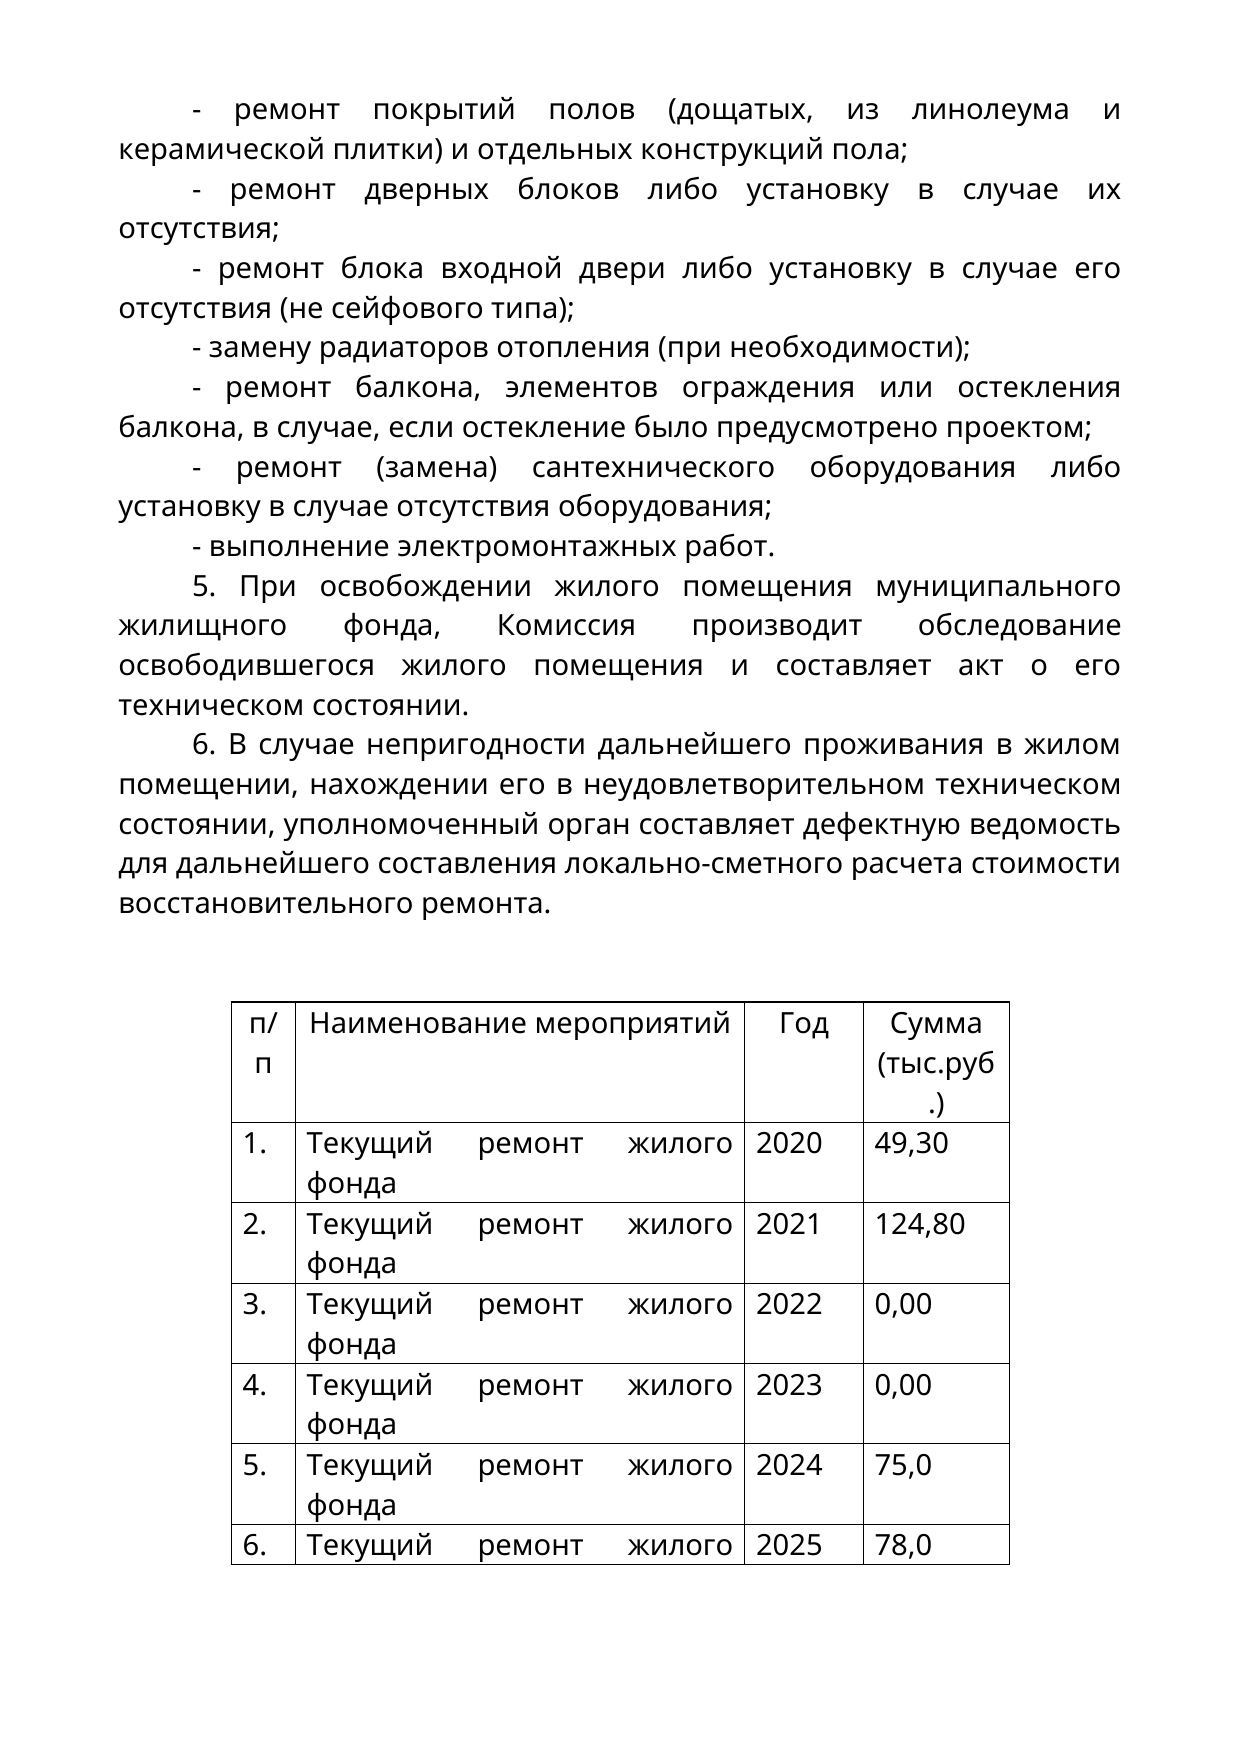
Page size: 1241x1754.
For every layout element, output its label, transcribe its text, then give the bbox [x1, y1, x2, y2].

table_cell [296, 1525, 744, 1564]
table_header п/п [232, 1003, 295, 1122]
text 5. При освобождении жилого помещения муниципального жилищного фонда, Комиссия производит обследование освободившегося жилого помещения и составляет акт о его техническом состоянии. [118, 565, 1122, 724]
table_cell 0,00 [864, 1364, 1009, 1443]
table_cell 4. [232, 1364, 295, 1443]
table_cell 2022 [745, 1284, 863, 1363]
table_cell Текущий ремонт жилого фонда [296, 1444, 744, 1524]
table_cell 49,30 [864, 1123, 1009, 1202]
table_cell 5. [232, 1444, 295, 1524]
table_header Год [745, 1003, 863, 1122]
table_cell 2023 [745, 1364, 863, 1443]
text 6. В случае непригодности дальнейшего проживания в жилом помещении, нахождении его в неудовлетворительном техническом состоянии, уполномоченный орган составляет дефектную ведомость для дальнейшего составления локально-сметного расчета стоимости восстановительного ремонта. [118, 724, 1122, 922]
table_cell 2021 [745, 1203, 863, 1282]
text - замену радиаторов отопления (при необходимости); [118, 327, 1122, 366]
text - ремонт (замена) сантехнического оборудования либо установку в случае отсутствия оборудования; [118, 446, 1122, 525]
table_cell 124,80 [864, 1203, 1009, 1282]
table_header Наименование мероприятий [296, 1003, 744, 1122]
table_cell Текущий ремонт жилого фонда [296, 1123, 744, 1202]
table_cell 2020 [745, 1123, 863, 1202]
text - ремонт блока входной двери либо установку в случае его отсутствия (не сейфового типа); [118, 247, 1122, 327]
table_cell 78,0 [864, 1525, 1009, 1564]
text - ремонт дверных блоков либо установку в случае их отсутствия; [118, 168, 1122, 247]
table_cell Текущий ремонт жилого фонда [296, 1284, 744, 1363]
text - ремонт покрытий полов (дощатых, из линолеума и керамической плитки) и отдельных конструкций пола; [118, 89, 1122, 168]
table_cell 3. [232, 1284, 295, 1363]
table_header Сумма (тыс.руб.) [864, 1003, 1009, 1122]
text - ремонт балкона, элементов ограждения или остекления балкона, в случае, если остекление было предусмотрено проектом; [118, 366, 1122, 446]
table_cell 75,0 [864, 1444, 1009, 1524]
table_cell 2025 [745, 1525, 863, 1564]
table_cell Текущий ремонт жилого фонда [296, 1364, 744, 1443]
table_cell Текущий ремонт жилого фонда [296, 1203, 744, 1282]
table_cell 2024 [745, 1444, 863, 1524]
table_cell 0,00 [864, 1284, 1009, 1363]
text - выполнение электромонтажных работ. [118, 525, 1122, 565]
table_cell 1. [232, 1123, 295, 1202]
table_cell 6. [232, 1525, 295, 1564]
table_cell 2. [232, 1203, 295, 1282]
